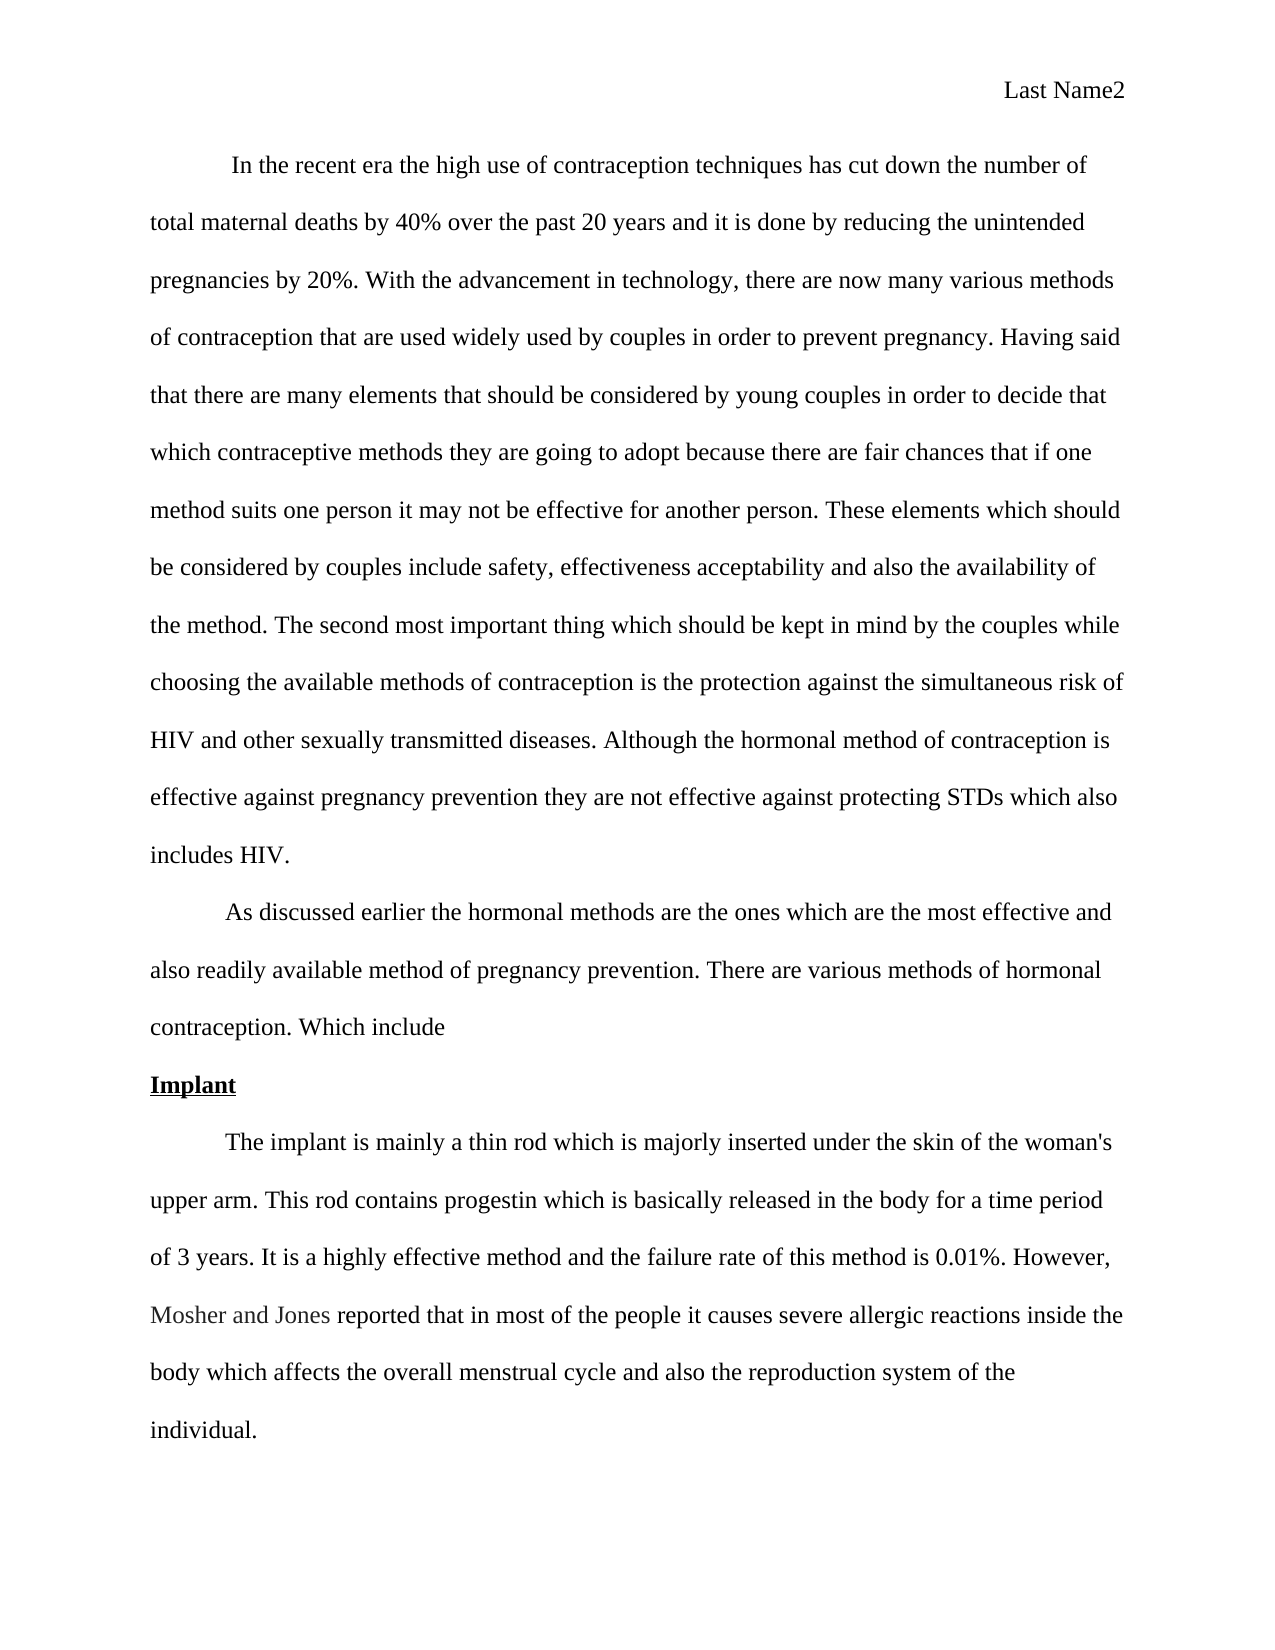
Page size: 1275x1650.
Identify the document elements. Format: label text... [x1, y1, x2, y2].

text In the recent era the high use of contraception techniques has cut down the number of total maternal deaths by 40% over the past 20 years and it is done by reducing the unintended pregnancies by 20%. With the advancement in technology, there are now many various methods of contraception that are used widely used by couples in order to prevent pregnancy. Having said that there are many elements that should be considered by young couples in order to decide that which contraceptive methods they are going to adopt because there are fair chances that if one method suits one person it may not be effective for another person. These elements which should be considered by couples include safety, effectiveness acceptability and also the availability of the method. The second most important thing which should be kept in mind by the couples while choosing the available methods of contraception is the protection against the simultaneous risk of HIV and other sexually transmitted diseases. Although the hormonal method of contraception is effective against pregnancy prevention they are not effective against protecting STDs which also includes HIV. [150, 150, 1125, 869]
text As discussed earlier the hormonal methods are the ones which are the most effective and also readily available method of pregnancy prevention. There are various methods of hormonal contraception. Which include [150, 897, 1125, 1041]
text Implant [150, 1070, 1125, 1099]
text The implant is mainly a thin rod which is majorly inserted under the skin of the woman's upper arm. This rod contains progestin which is basically released in the body for a time period of 3 years. It is a highly effective method and the failure rate of this method is 0.01%. However, Mosher and Jones reported that in most of the people it causes severe allergic reactions inside the body which affects the overall menstrual cycle and also the reproduction system of the individual. [150, 1127, 1125, 1444]
